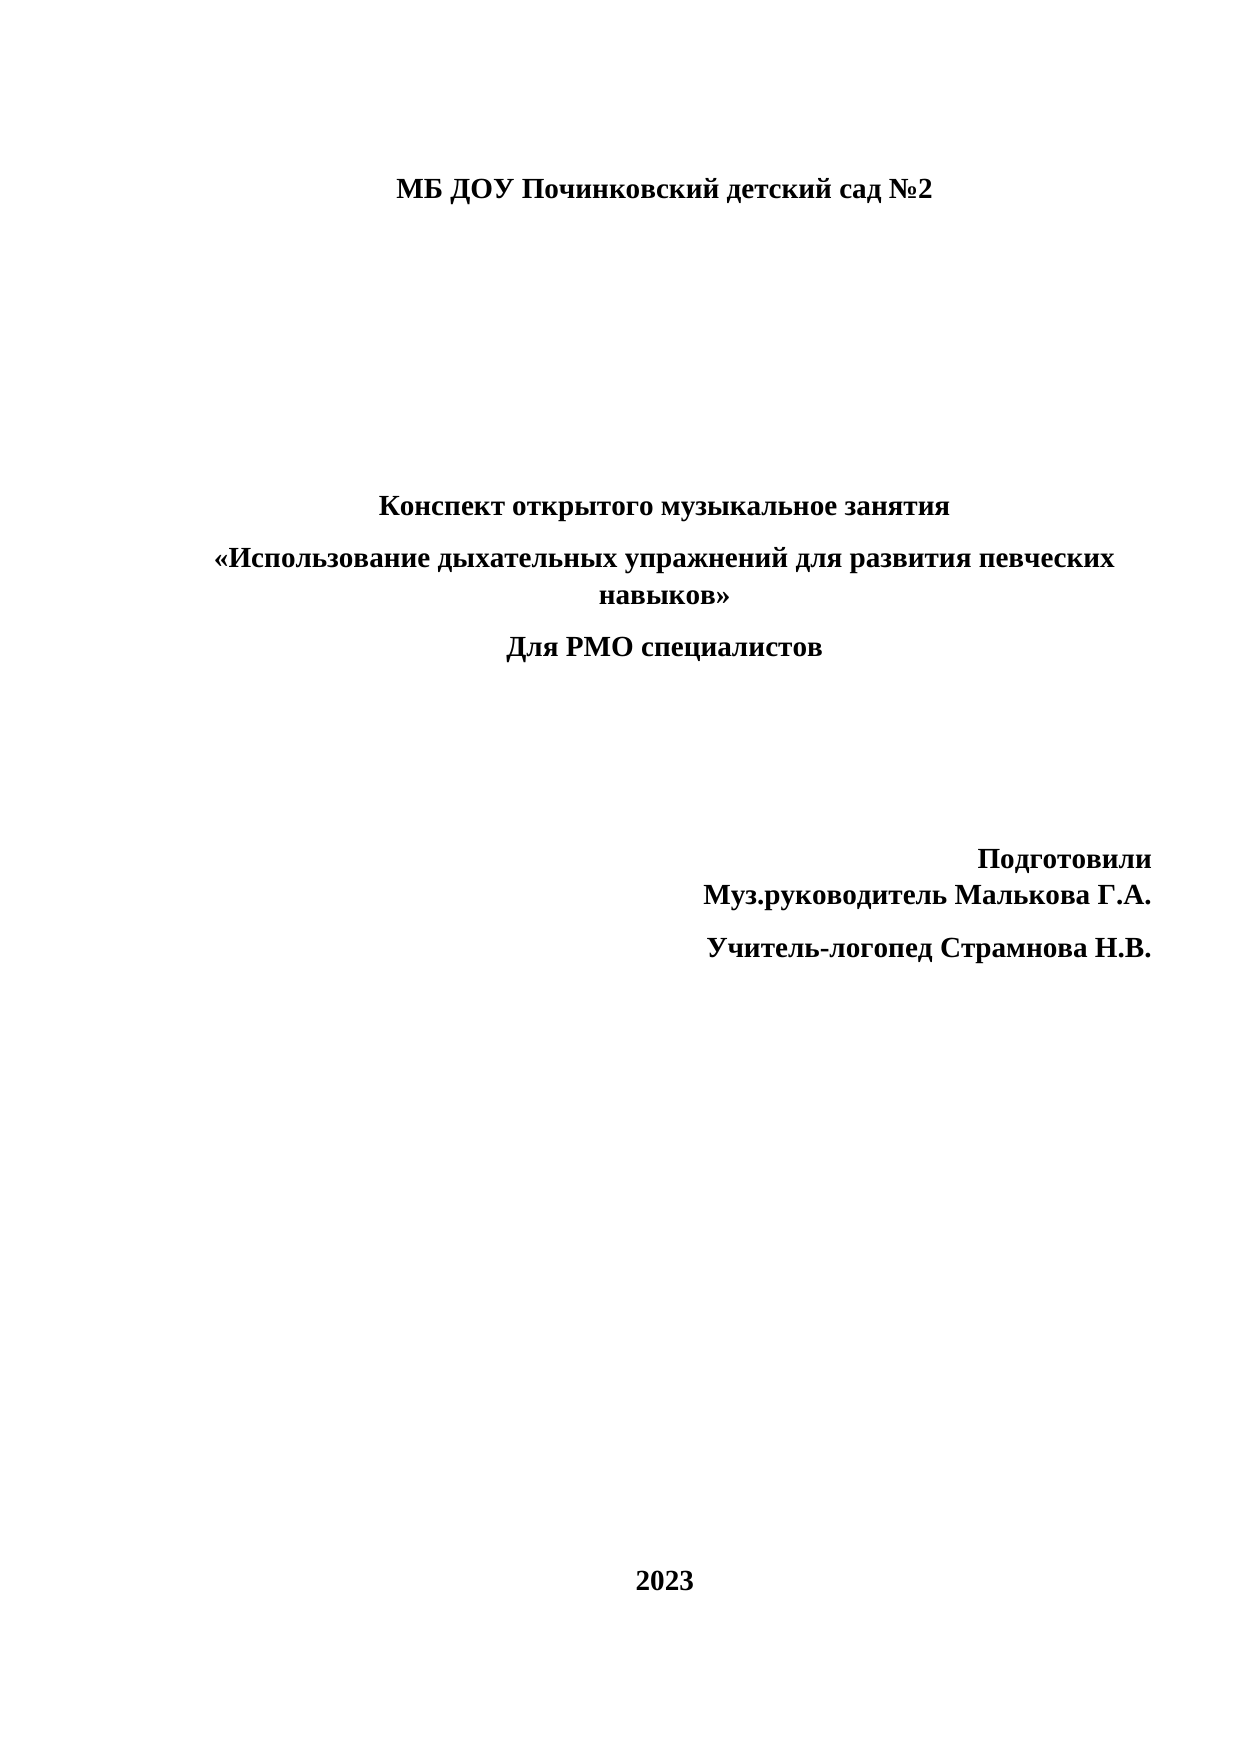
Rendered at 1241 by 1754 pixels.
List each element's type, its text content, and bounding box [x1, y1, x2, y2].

text «Использование дыхательных упражнений для развития певческих навыков» [177, 541, 1152, 610]
text Подготовили Муз.руководитель Малькова Г.А. [177, 841, 1152, 911]
text 2023 [177, 1563, 1152, 1597]
text МБ ДОУ Починковский детский сад №2 [177, 171, 1152, 204]
text Учитель-логопед Страмнова Н.В. [177, 930, 1152, 963]
text Конспект открытого музыкальное занятия [177, 488, 1152, 521]
text Для РМО специалистов [177, 629, 1152, 663]
